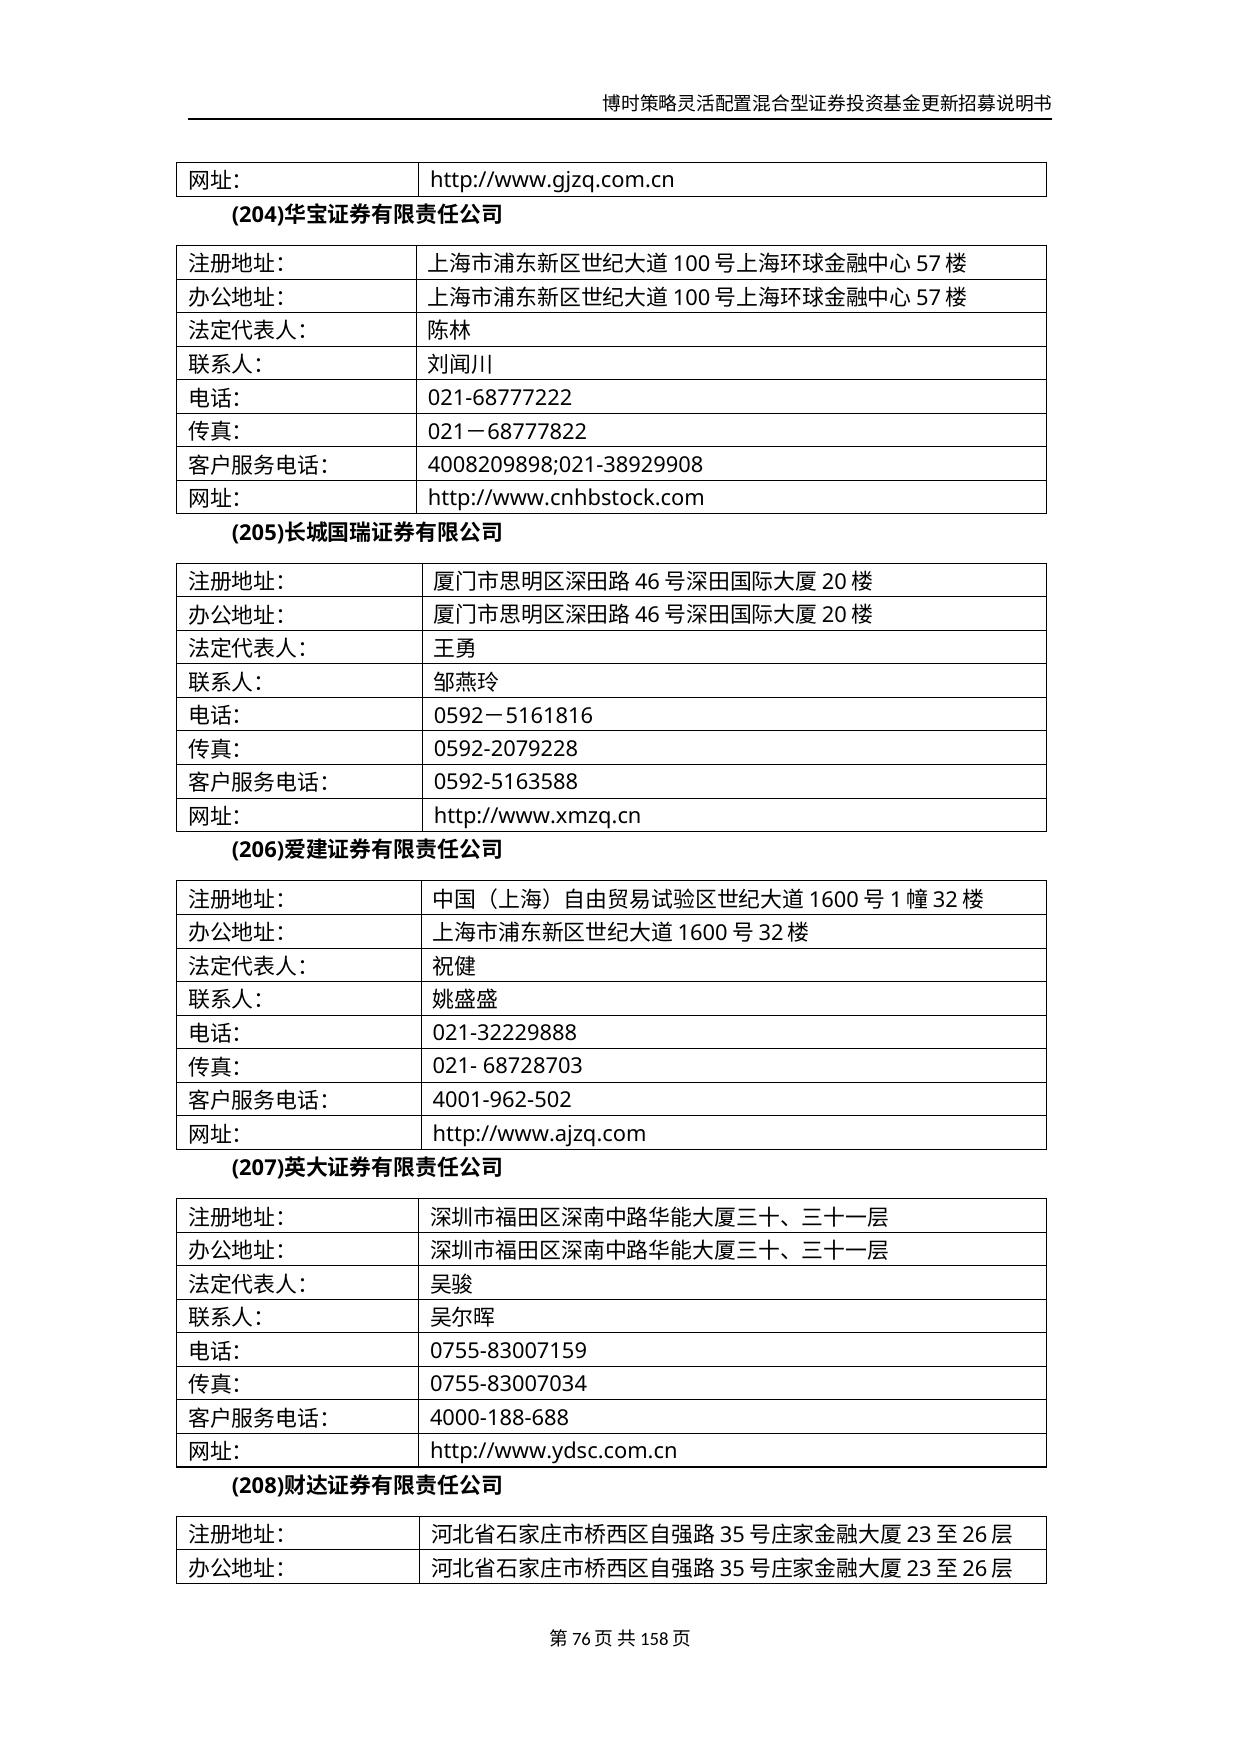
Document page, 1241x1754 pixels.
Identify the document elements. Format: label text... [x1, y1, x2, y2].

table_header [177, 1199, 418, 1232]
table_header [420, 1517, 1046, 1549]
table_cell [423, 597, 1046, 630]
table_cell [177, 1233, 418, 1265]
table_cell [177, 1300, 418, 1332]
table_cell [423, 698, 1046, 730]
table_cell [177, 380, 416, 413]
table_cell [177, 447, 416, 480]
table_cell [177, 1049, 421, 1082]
text (205)长城国瑞证券有限公司 [188, 514, 1052, 547]
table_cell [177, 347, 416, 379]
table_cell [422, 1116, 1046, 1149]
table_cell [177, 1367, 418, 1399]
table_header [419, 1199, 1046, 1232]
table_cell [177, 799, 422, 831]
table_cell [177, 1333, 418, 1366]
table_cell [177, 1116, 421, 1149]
text (206)爱建证券有限责任公司 [188, 832, 1052, 864]
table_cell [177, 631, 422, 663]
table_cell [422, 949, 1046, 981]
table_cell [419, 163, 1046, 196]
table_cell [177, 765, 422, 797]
text (204)华宝证券有限责任公司 [188, 197, 1052, 229]
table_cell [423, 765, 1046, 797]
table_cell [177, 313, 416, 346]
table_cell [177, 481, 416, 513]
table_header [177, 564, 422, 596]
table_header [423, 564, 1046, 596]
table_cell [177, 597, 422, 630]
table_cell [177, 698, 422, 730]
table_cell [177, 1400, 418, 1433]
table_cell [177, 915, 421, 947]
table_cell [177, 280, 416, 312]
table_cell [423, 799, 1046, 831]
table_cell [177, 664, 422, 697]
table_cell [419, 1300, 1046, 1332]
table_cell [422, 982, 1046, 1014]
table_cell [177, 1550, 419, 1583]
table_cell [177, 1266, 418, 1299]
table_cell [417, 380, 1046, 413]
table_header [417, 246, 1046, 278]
text (208)财达证券有限责任公司 [188, 1467, 1052, 1500]
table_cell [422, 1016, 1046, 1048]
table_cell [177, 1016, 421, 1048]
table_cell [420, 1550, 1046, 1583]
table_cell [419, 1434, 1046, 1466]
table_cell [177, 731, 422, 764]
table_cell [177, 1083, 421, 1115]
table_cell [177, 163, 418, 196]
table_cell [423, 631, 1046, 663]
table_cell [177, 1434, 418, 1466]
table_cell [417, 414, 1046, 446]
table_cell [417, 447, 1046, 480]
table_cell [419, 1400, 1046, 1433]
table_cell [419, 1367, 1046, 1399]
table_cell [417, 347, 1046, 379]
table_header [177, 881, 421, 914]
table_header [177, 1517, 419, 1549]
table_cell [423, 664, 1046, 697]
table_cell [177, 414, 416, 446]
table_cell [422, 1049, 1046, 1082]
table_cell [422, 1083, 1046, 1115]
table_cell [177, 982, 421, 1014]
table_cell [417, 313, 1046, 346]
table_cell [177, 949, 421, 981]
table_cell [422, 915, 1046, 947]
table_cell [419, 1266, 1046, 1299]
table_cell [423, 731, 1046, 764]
text (207)英大证券有限责任公司 [188, 1150, 1052, 1182]
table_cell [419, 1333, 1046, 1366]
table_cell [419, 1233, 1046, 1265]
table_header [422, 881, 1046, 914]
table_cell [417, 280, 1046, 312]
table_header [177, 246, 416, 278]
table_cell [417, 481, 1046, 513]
